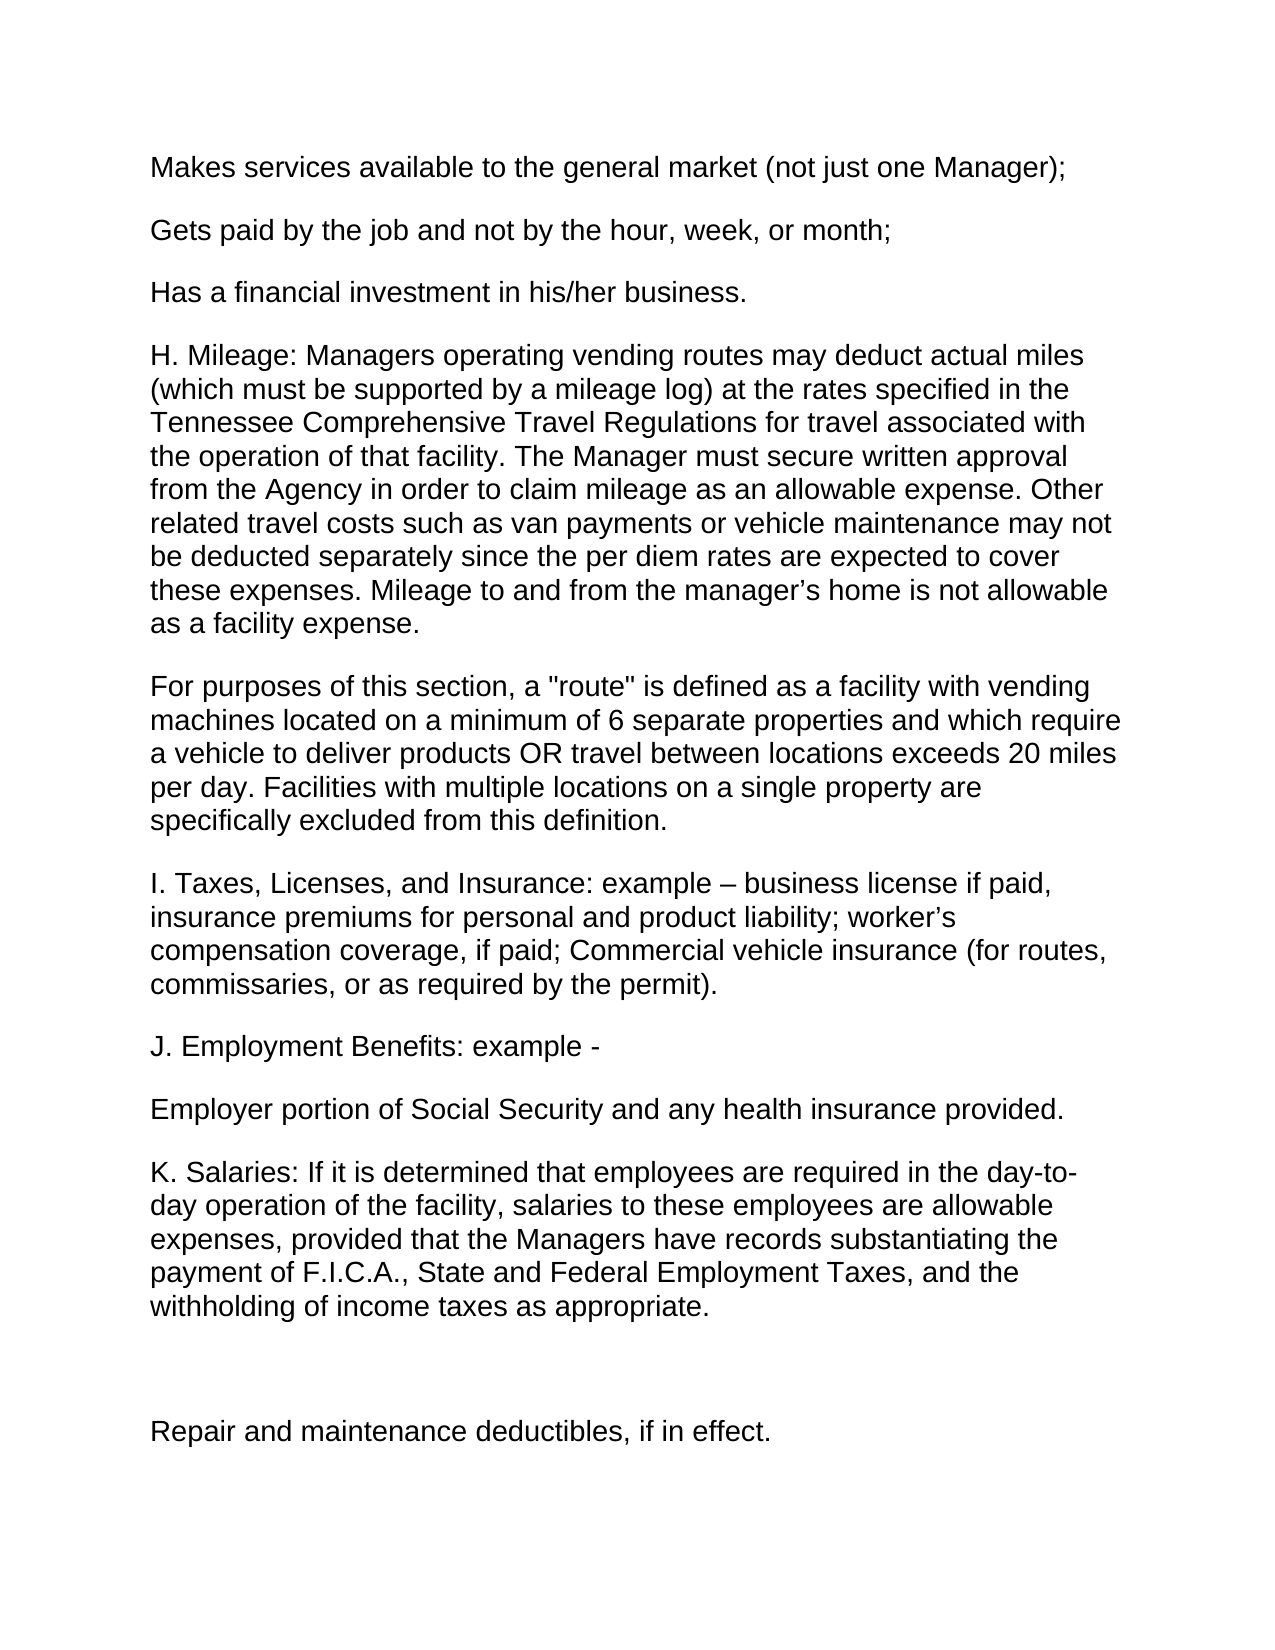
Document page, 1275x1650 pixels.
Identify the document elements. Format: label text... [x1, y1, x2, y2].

text K. Salaries: If it is determined that employees are required in the day-to-day operation of the facility, salaries to these employees are allowable expenses, provided that the Managers have records substantiating the payment of F.I.C.A., State and Federal Employment Taxes, and the withholding of income taxes as appropriate. [150, 1155, 1125, 1322]
text Repair and maintenance deductibles, if in effect. [150, 1414, 1125, 1448]
text For purposes of this section, a "route" is defined as a facility with vending machines located on a minimum of 6 separate properties and which require a vehicle to deliver products OR travel between locations exceeds 20 miles per day. Facilities with multiple locations on a single property are specifically excluded from this definition. [150, 669, 1125, 837]
text J. Employment Benefits: example - [150, 1029, 1125, 1063]
text Makes services available to the general market (not just one Manager); [150, 150, 1125, 183]
text H. Mileage: Managers operating vending routes may deduct actual miles (which must be supported by a mileage log) at the rates specified in the Tennessee Comprehensive Travel Regulations for travel associated with the operation of that facility. The Manager must secure written approval from the Agency in order to claim mileage as an allowable expense. Other related travel costs such as van payments or vehicle maintenance may not be deducted separately since the per diem rates are expected to cover these expenses. Mileage to and from the manager’s home is not allowable as a facility expense. [150, 338, 1125, 640]
text Has a financial investment in his/her business. [150, 275, 1125, 309]
text Employer portion of Social Security and any health insurance provided. [150, 1092, 1125, 1126]
text I. Taxes, Licenses, and Insurance: example – business license if paid, insurance premiums for personal and product liability; worker’s compensation coverage, if paid; Commercial vehicle insurance (for routes, commissaries, or as required by the permit). [150, 866, 1125, 1000]
text Gets paid by the job and not by the hour, week, or month; [150, 213, 1125, 246]
